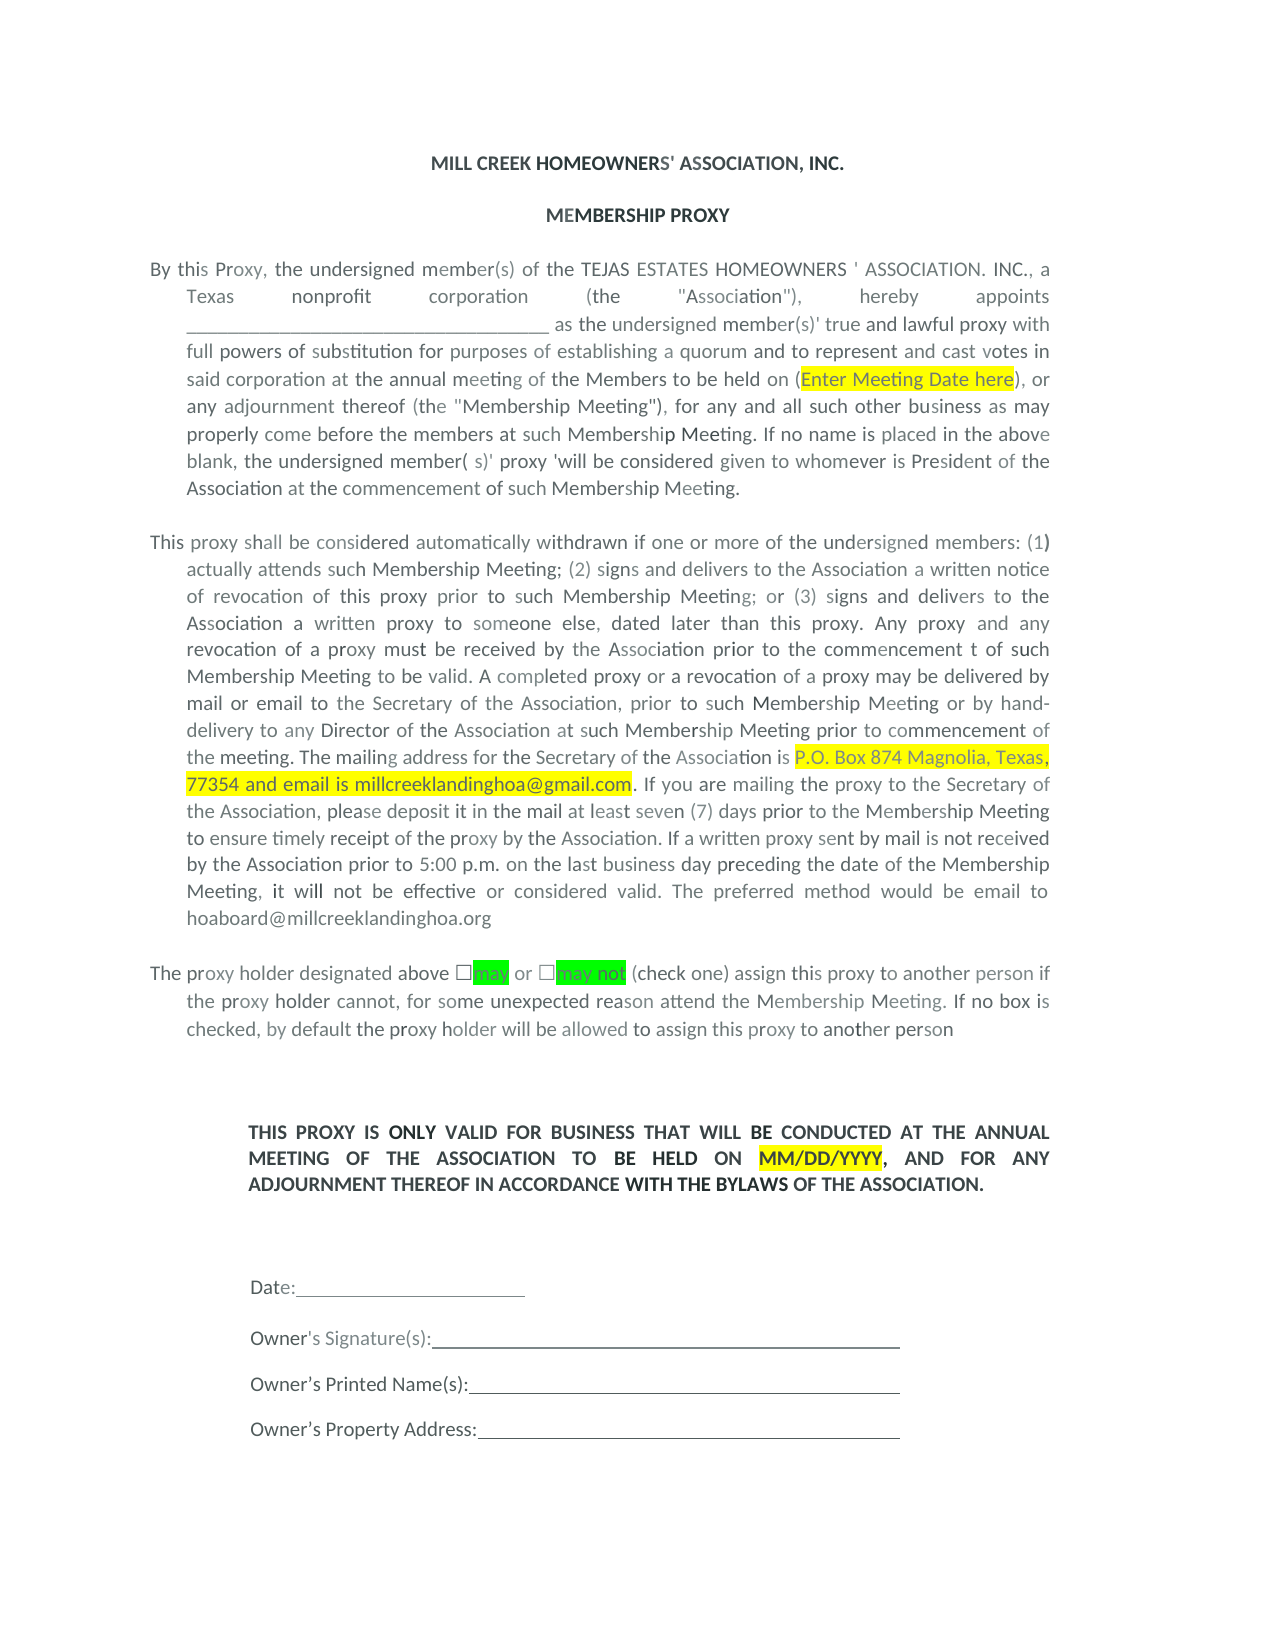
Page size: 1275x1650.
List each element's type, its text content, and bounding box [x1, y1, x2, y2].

subtitle Date: [250, 1274, 1050, 1300]
text Owner's Signature(s): [250, 1326, 1050, 1351]
text By this Proxy, the undersigned member(s) of the TEJAS ESTATES HOMEOWNERS ' ASSOCIATION. INC., a Texas nonprofit corporation (the "Association"), hereby appoints ___________________________________ as the undersigned member(s)' true and lawful proxy with full powers of substitution for purposes of establishing a quorum and to represent and cast votes in said corporation at the annual meeting of the Members to be held on (Enter Meeting Date here), or any adjournment thereof (the "Membership Meeting"), for any and all such other business as may properly come before the members at such Membership Meeting. If no name is placed in the above blank, the undersigned member( s)' proxy 'will be considered given to whomever is President of the Association at the commencement of such Membership Meeting. [150, 256, 1050, 501]
text MILL CREEK HOMEOWNERS' ASSOCIATION, INC. [225, 150, 1050, 175]
text THIS PROXY IS ONLY VALID FOR BUSINESS THAT WILL BE CONDUCTED AT THE ANNUAL MEETING OF THE ASSOCIATION TO BE HELD ON MM/DD/YYYY, AND FOR ANY ADJOURNMENT THEREOF IN ACCORDANCE WITH THE BYLAWS OF THE ASSOCIATION. [248, 1119, 1050, 1197]
text The proxy holder designated above ☐may or ☐may not (check one) assign this proxy to another person if the proxy holder cannot, for some unexpected reason attend the Membership Meeting. If no box is checked, by default the proxy holder will be allowed to assign this proxy to another person [150, 958, 1050, 1041]
text Owner’s Printed Name(s): [250, 1371, 1050, 1396]
text Owner’s Property Address: [250, 1416, 1050, 1442]
text MEMBERSHIP PROXY [225, 202, 1050, 227]
text This proxy shall be considered automatically withdrawn if one or more of the undersigned members: (1) actually attends such Membership Meeting; (2) signs and delivers to the Association a written notice of revocation of this proxy prior to such Membership Meeting; or (3) signs and delivers to the Association a written proxy to someone else, dated later than this proxy. Any proxy and any revocation of a proxy must be received by the Association prior to the commencement t of such Membership Meeting to be valid. A completed proxy or a revocation of a proxy may be delivered by mail or email to the Secretary of the Association, prior to such Membership Meeting or by hand-delivery to any Director of the Association at such Membership Meeting prior to commencement of the meeting. The mailing address for the Secretary of the Association is P.O. Box 874 Magnolia, Texas, 77354 and email is millcreeklandinghoa@gmail.com. If you are mailing the proxy to the Secretary of the Association, please deposit it in the mail at least seven (7) days prior to the Membership Meeting to ensure timely receipt of the proxy by the Association. If a written proxy sent by mail is not received by the Association prior to 5:00 p.m. on the last business day preceding the date of the Membership Meeting, it will not be effective or considered valid. The preferred method would be email to hoaboard@millcreeklandinghoa.org [150, 529, 1050, 931]
